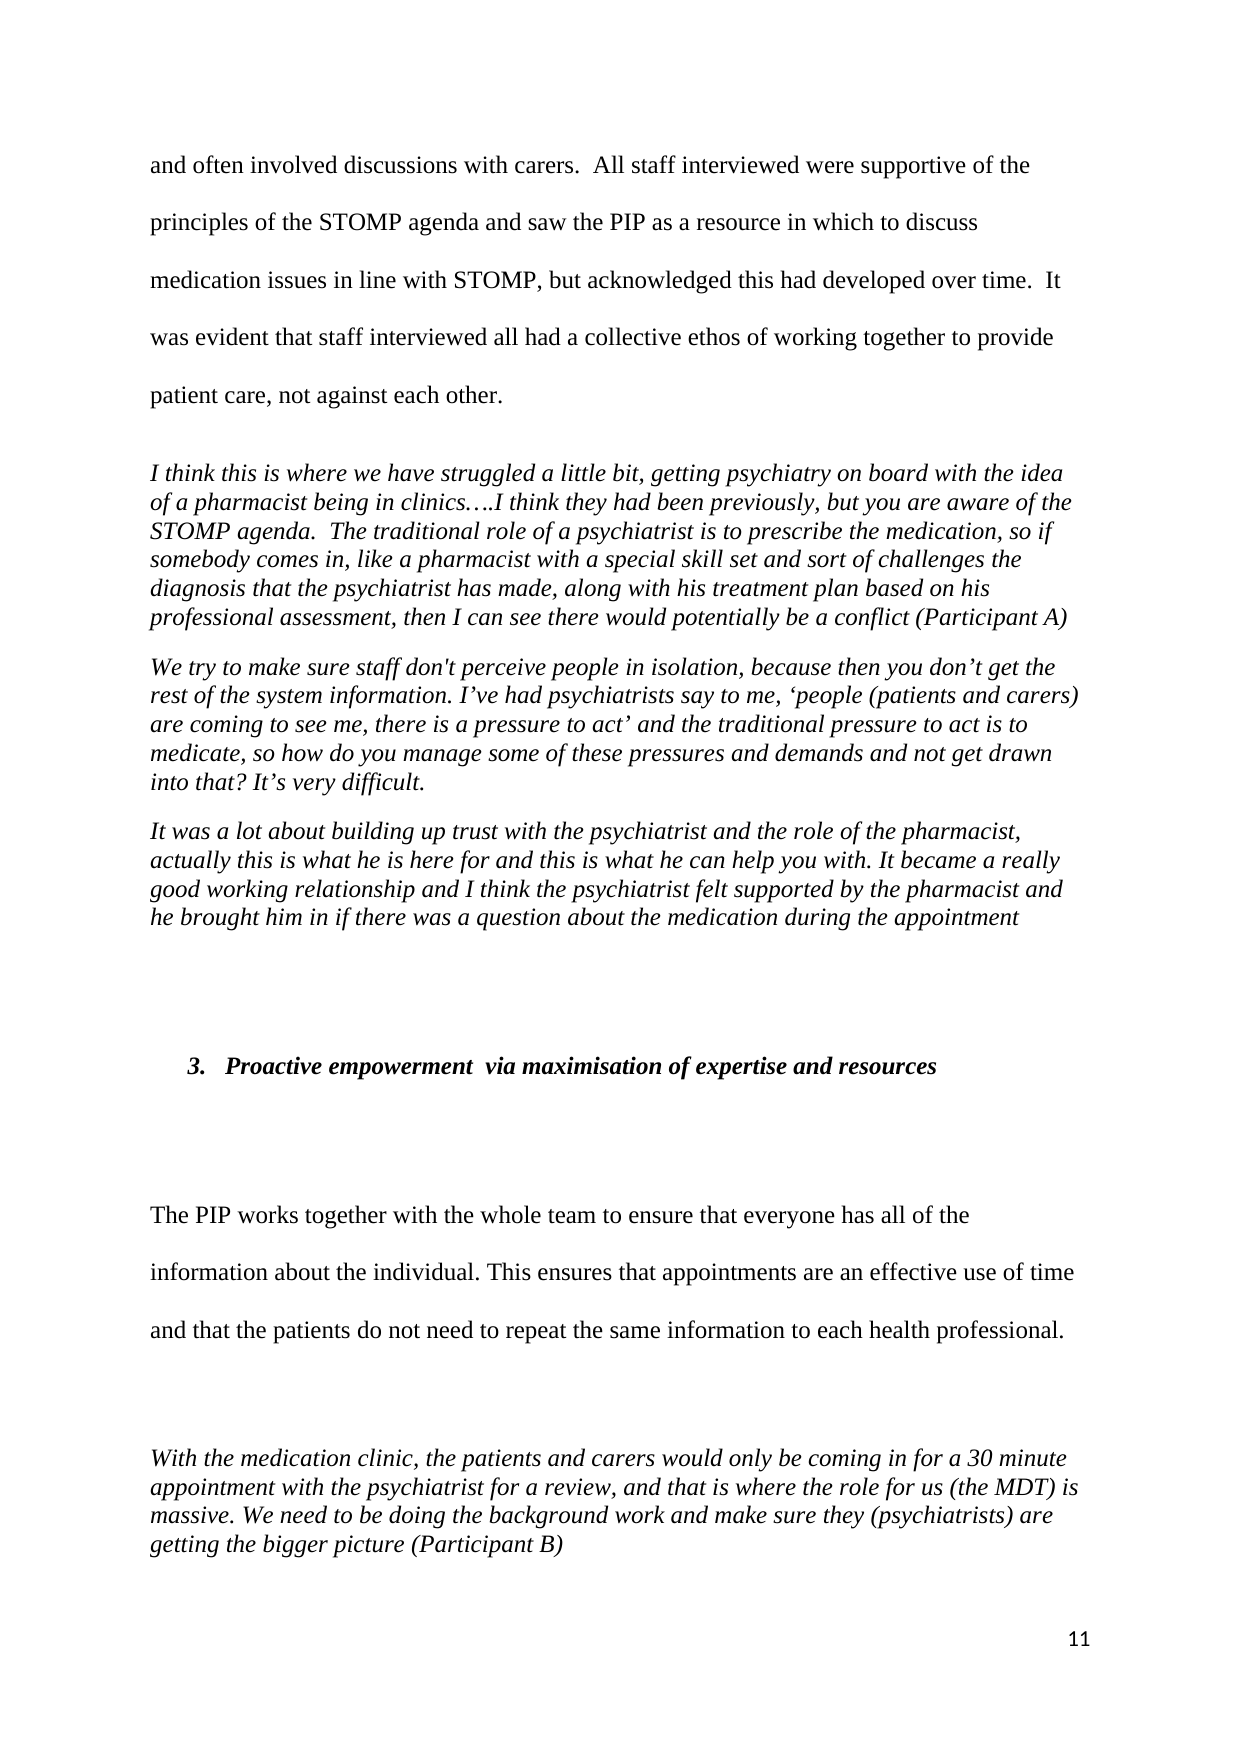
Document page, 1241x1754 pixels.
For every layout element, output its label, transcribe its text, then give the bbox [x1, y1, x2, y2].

text It was a lot about building up trust with the psychiatrist and the role of the pharmacist, actually this is what he is here for and this is what he can help you with. It became a really good working relationship and I think the psychiatrist felt supported by the pharmacist and he brought him in if there was a question about the medication during the appointment [150, 816, 1090, 931]
list Proactive empowerment via maximisation of expertise and resources [187, 1051, 1090, 1080]
text The PIP works together with the whole team to ensure that everyone has all of the information about the individual. This ensures that appointments are an effective use of time and that the patients do not need to repeat the same information to each health professional. [150, 1200, 1090, 1344]
text With the medication clinic, the patients and carers would only be coming in for a 30 minute appointment with the psychiatrist for a review, and that is where the role for us (the MDT) is massive. We need to be doing the background work and make sure they (psychiatrists) are getting the bigger picture (Participant B) [150, 1443, 1090, 1558]
text We try to make sure staff don't perceive people in isolation, because then you don’t get the rest of the system information. I’ve had psychiatrists say to me, ‘people (patients and carers) are coming to see me, there is a pressure to act’ and the traditional pressure to act is to medicate, so how do you manage some of these pressures and demands and not get drawn into that? It’s very difficult. [150, 652, 1090, 795]
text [150, 150, 1090, 409]
text I think this is where we have struggled a little bit, getting psychiatry on board with the idea of a pharmacist being in clinics….I think they had been previously, but you are aware of the STOMP agenda. The traditional role of a psychiatrist is to prescribe the medication, so if somebody comes in, like a pharmacist with a special skill set and sort of challenges the diagnosis that the psychiatrist has made, along with his treatment plan based on his professional assessment, then I can see there would potentially be a conflict (Participant A) [150, 458, 1090, 631]
